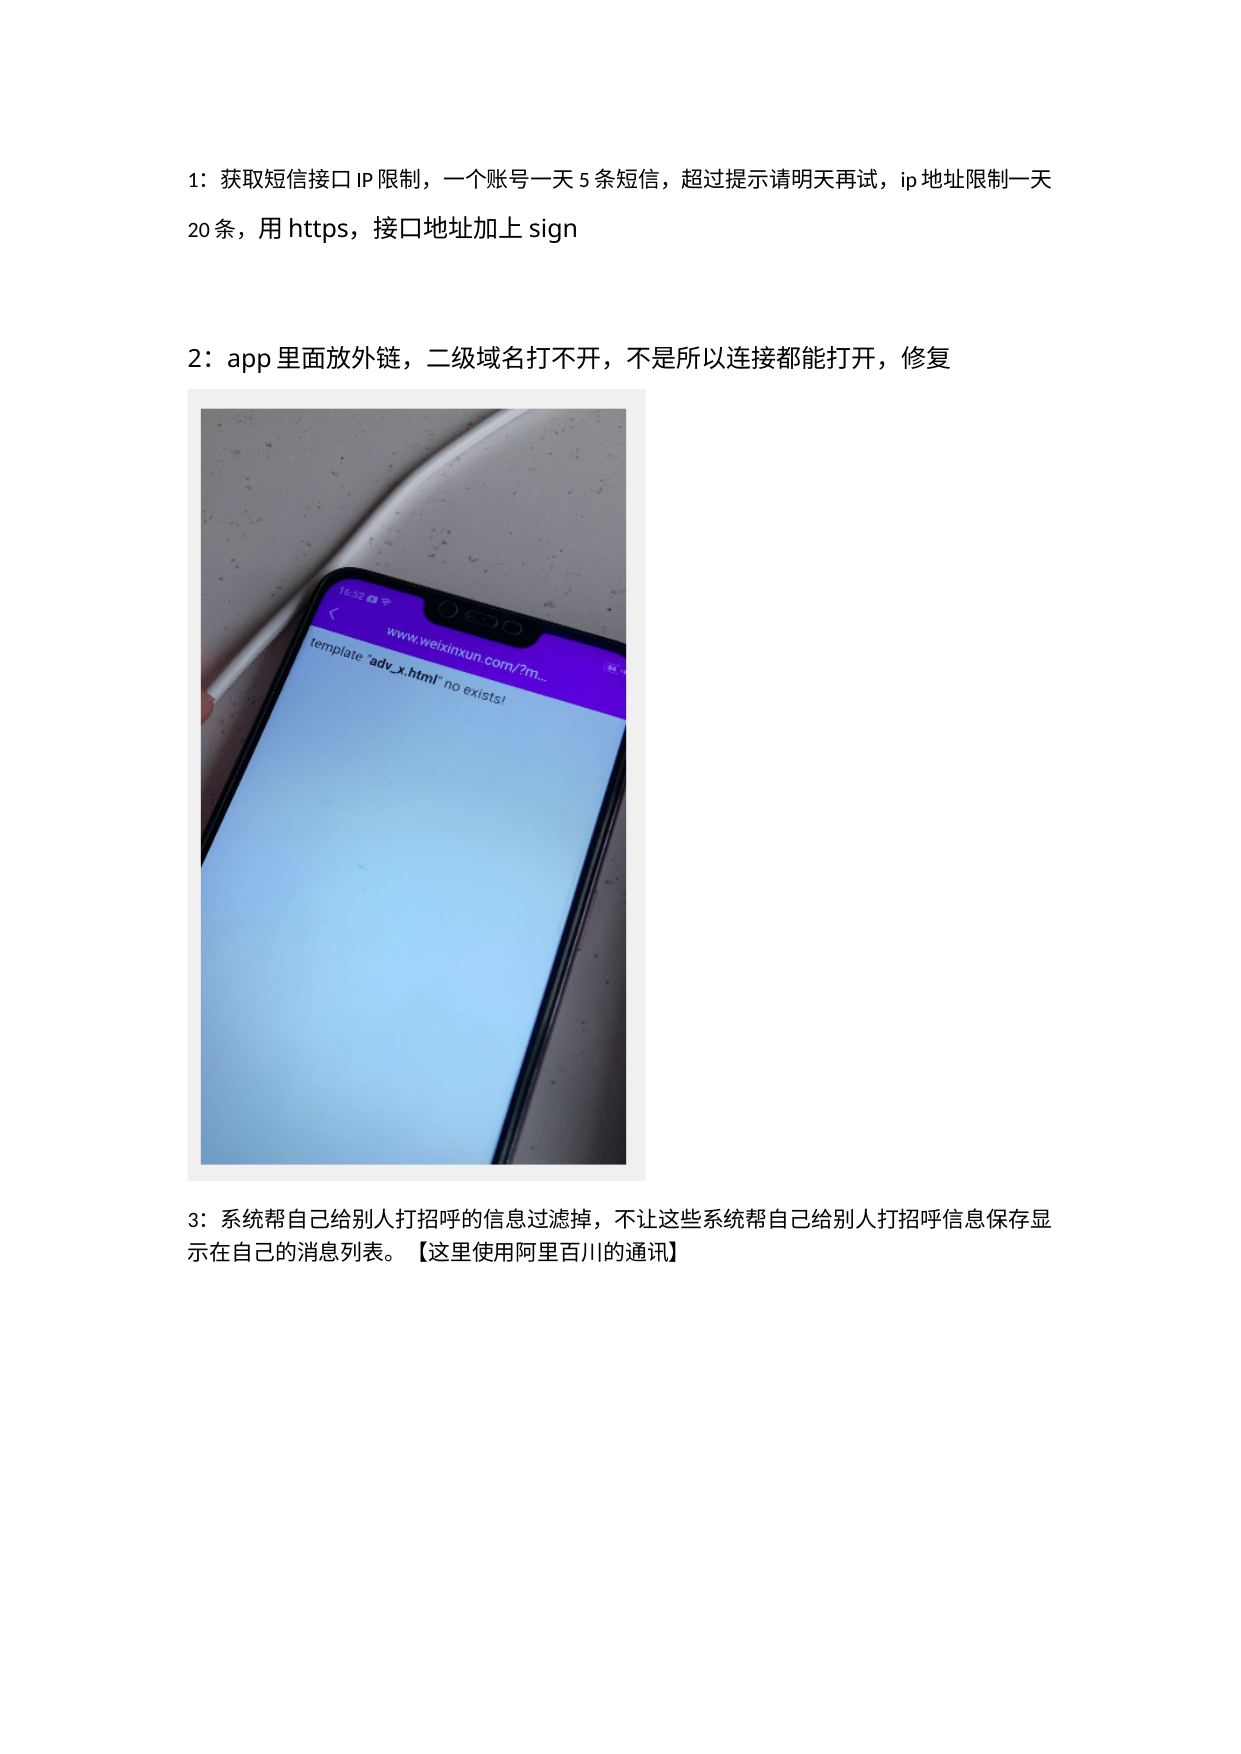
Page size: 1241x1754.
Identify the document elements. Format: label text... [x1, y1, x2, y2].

picture [187, 389, 646, 1181]
text 3：系统帮自己给别人打招呼的信息过滤掉，不让这些系统帮自己给别人打招呼信息保存显示在自己的消息列表。【这里使用阿里百川的通讯】 [187, 1202, 1053, 1267]
text 2：app里面放外链，二级域名打不开，不是所以连接都能打开，修复 [187, 324, 1053, 389]
text 1：获取短信接口IP限制，一个账号一天5条短信，超过提示请明天再试，ip地址限制一天20条，用https，接口地址加上sign [187, 162, 1053, 259]
